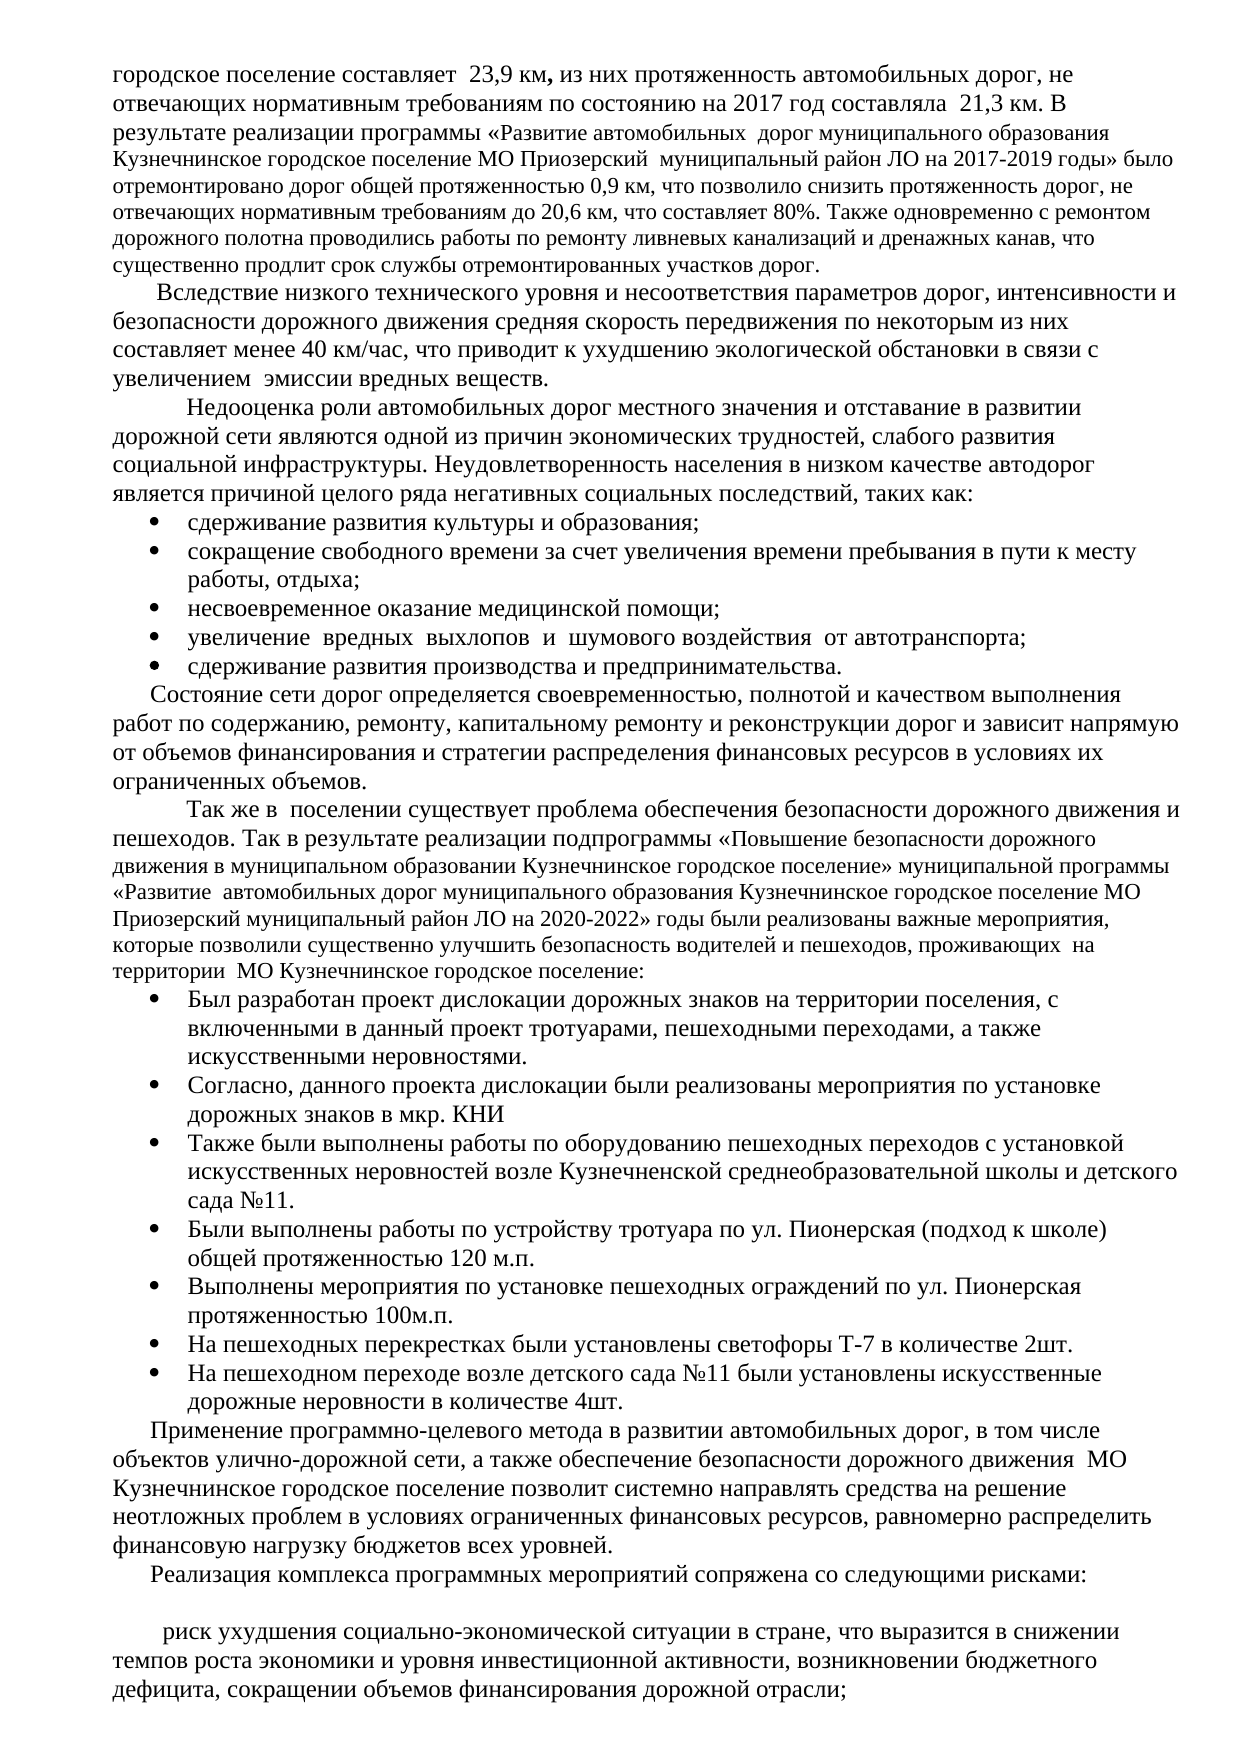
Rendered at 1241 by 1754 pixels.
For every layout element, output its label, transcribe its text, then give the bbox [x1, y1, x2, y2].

text Применение программно-целевого метода в развитии автомобильных дорог, в том числе объектов улично-дорожной сети, а также обеспечение безопасности дорожного движения МО Кузнечнинское городское поселение позволит системно направлять средства на решение неотложных проблем в условиях ограниченных финансовых ресурсов, равномерно распределить финансовую нагрузку бюджетов всех уровней. [112, 1415, 1181, 1559]
list На пешеходном переходе возле детского сада №11 были установлены искусственные дорожные неровности в количестве 4шт. [150, 1358, 1181, 1415]
list На пешеходных перекрестках были установлены светофоры Т-7 в количестве 2шт. [150, 1329, 1181, 1358]
text Состояние сети дорог определяется своевременностью, полнотой и качеством выполнения работ по содержанию, ремонту, капитальному ремонту и реконструкции дорог и зависит напрямую от объемов финансирования и стратегии распределения финансовых ресурсов в условиях их ограниченных объемов. [112, 679, 1181, 794]
list сдерживание развития производства и предпринимательства. [150, 651, 1181, 679]
text Недооценка роли автомобильных дорог местного значения и отставание в развитии дорожной сети являются одной из причин экономических трудностей, слабого развития социальной инфраструктуры. Неудовлетворенность населения в низком качестве автодорог является причиной целого ряда негативных социальных последствий, таких как: [112, 392, 1181, 507]
text Так же в поселении существует проблема обеспечения безопасности дорожного движения и пешеходов. Так в результате реализации подпрограммы «Повышение безопасности дорожного движения в муниципальном образовании Кузнечнинское городское поселение» муниципальной программы «Развитие автомобильных дорог муниципального образования Кузнечнинское городское поселение МО Приозерский муниципальный район ЛО на 2020-2022» годы были реализованы важные мероприятия, которые позволили существенно улучшить безопасность водителей и пешеходов, проживающих на территории МО Кузнечнинское городское поселение: [112, 794, 1181, 984]
list сдерживание развития культуры и образования; [150, 507, 1181, 536]
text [112, 59, 1181, 277]
text риск ухудшения социально-экономической ситуации в стране, что выразится в снижении темпов роста экономики и уровня инвестиционной активности, возникновении бюджетного дефицита, сокращении объемов финансирования дорожной отрасли; [112, 1616, 1181, 1703]
list сокращение свободного времени за счет увеличения времени пребывания в пути к месту работы, отдыха; [150, 536, 1181, 593]
list несвоевременное оказание медицинской помощи; [150, 593, 1181, 622]
text Реализация комплекса программных мероприятий сопряжена со следующими рисками: [112, 1559, 1181, 1588]
list Были выполнены работы по устройству тротуара по ул. Пионерская (подход к школе) общей протяженностью 120 м.п. [150, 1214, 1181, 1271]
list Также были выполнены работы по оборудованию пешеходных переходов с установкой искусственных неровностей возле Кузнечненской среднеобразовательной школы и детского сада №11. [150, 1128, 1181, 1214]
list Был разработан проект дислокации дорожных знаков на территории поселения, с включенными в данный проект тротуарами, пешеходными переходами, а также искусственными неровностями. [150, 984, 1181, 1070]
list увеличение вредных выхлопов и шумового воздействия от автотранспорта; [150, 622, 1181, 651]
text Вследствие низкого технического уровня и несоответствия параметров дорог, интенсивности и безопасности дорожного движения средняя скорость передвижения по некоторым из них составляет менее 40 км/час, что приводит к ухудшению экологической обстановки в связи с увеличением эмиссии вредных веществ. [112, 277, 1181, 392]
list Выполнены мероприятия по установке пешеходных ограждений по ул. Пионерская протяженностью 100м.п. [150, 1271, 1181, 1329]
list Согласно, данного проекта дислокации были реализованы мероприятия по установке дорожных знаков в мкр. КНИ [150, 1070, 1181, 1128]
